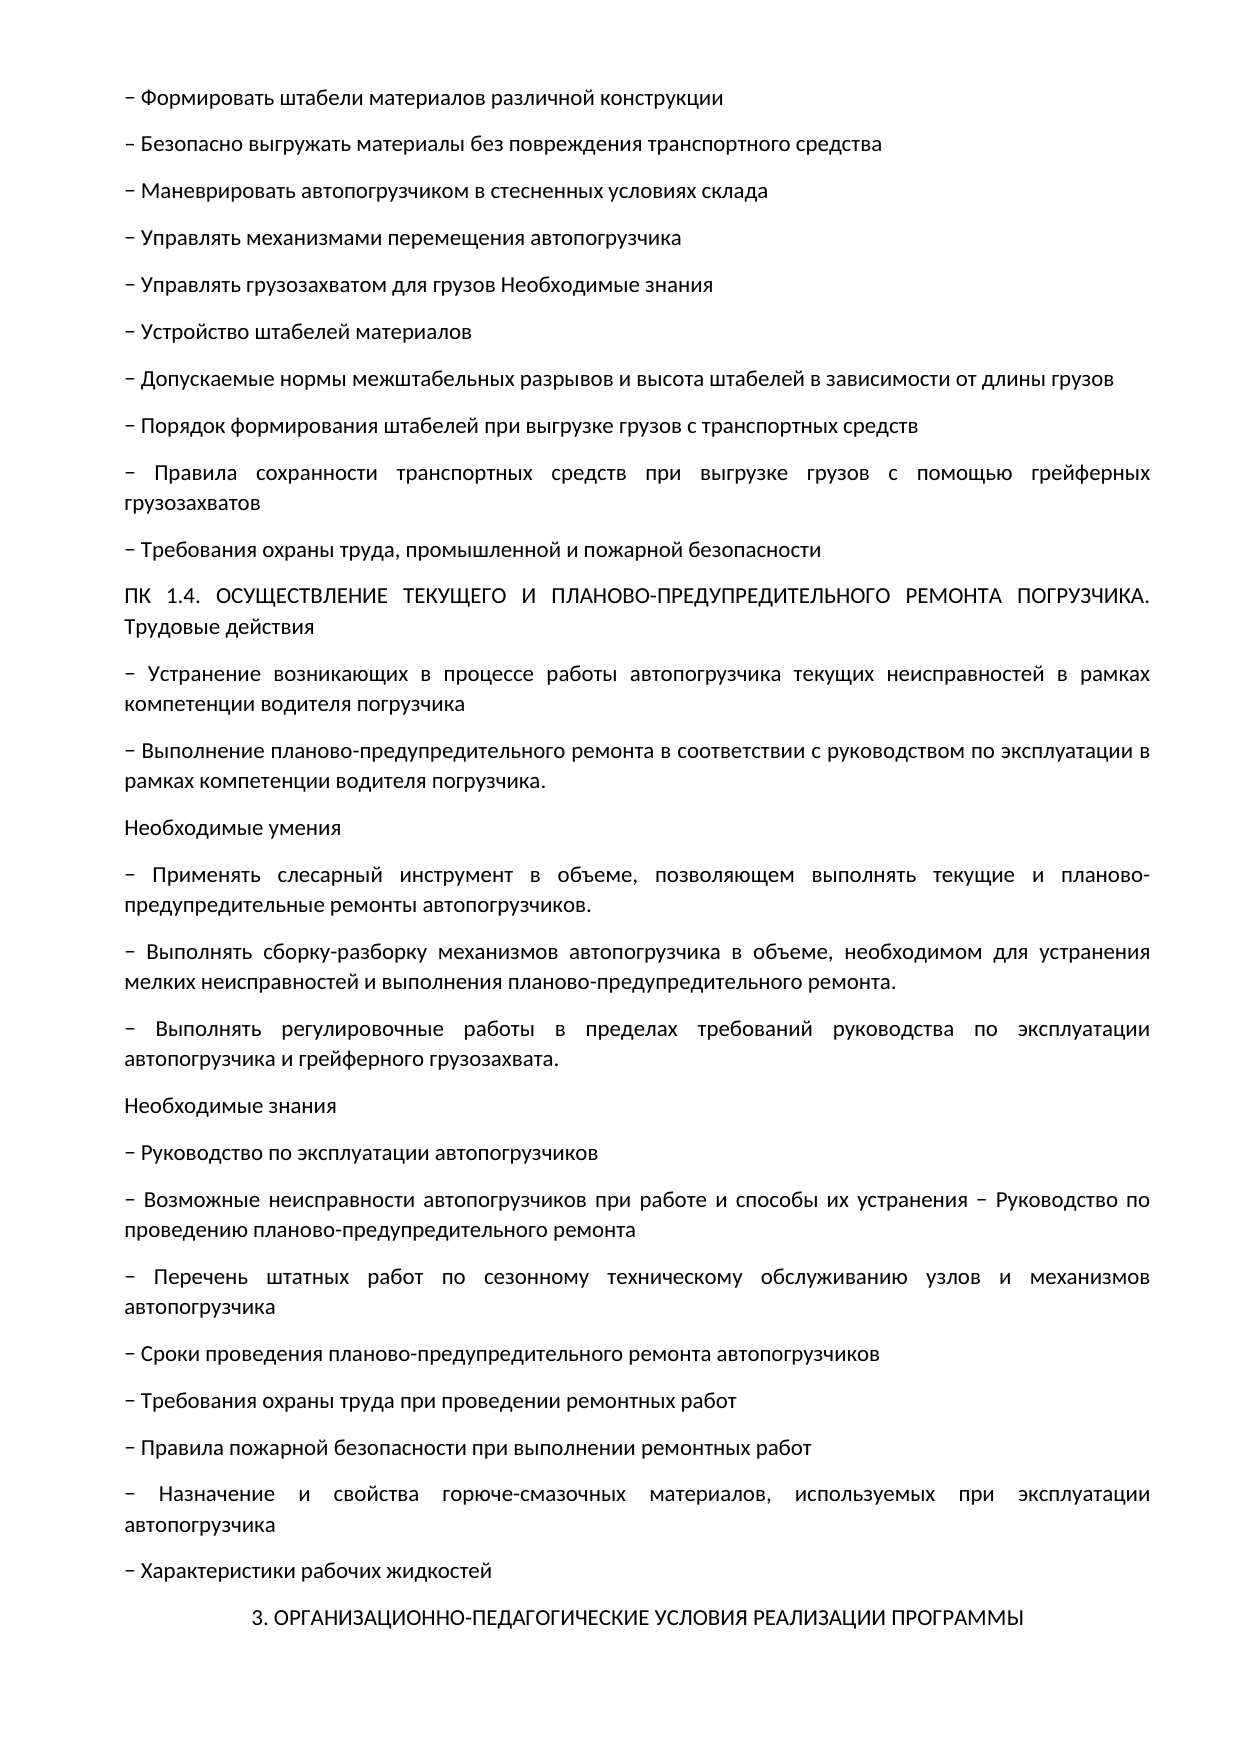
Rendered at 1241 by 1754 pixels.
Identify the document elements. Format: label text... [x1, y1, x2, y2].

text − Применять слесарный инструмент в объеме, позволяющем выполнять текущие и планово-предупредительные ремонты автопогрузчиков. [124, 860, 1152, 918]
text − Требования охраны труда при проведении ремонтных работ [124, 1386, 1152, 1414]
text – Безопасно выгружать материалы без повреждения транспортного средства [124, 129, 1152, 158]
text − Допускаемые нормы межштабельных разрывов и высота штабелей в зависимости от длины грузов [124, 364, 1152, 392]
text − Выполнять регулировочные работы в пределах требований руководства по эксплуатации автопогрузчика и грейферного грузозахвата. [124, 1014, 1152, 1072]
text − Руководство по эксплуатации автопогрузчиков [124, 1138, 1152, 1166]
text − Маневрировать автопогрузчиком в стесненных условиях склада [124, 176, 1152, 204]
text − Возможные неисправности автопогрузчиков при работе и способы их устранения − Руководство по проведению планово-предупредительного ремонта [124, 1185, 1152, 1243]
text Необходимые знания [124, 1091, 1152, 1119]
text − Порядок формирования штабелей при выгрузке грузов с транспортных средств [124, 411, 1152, 439]
text Необходимые умения [124, 813, 1152, 841]
text − Правила пожарной безопасности при выполнении ремонтных работ [124, 1433, 1152, 1461]
text 3. ОРГАНИЗАЦИОННО-ПЕДАГОГИЧЕСКИЕ УСЛОВИЯ РЕАЛИЗАЦИИ ПРОГРАММЫ [124, 1603, 1152, 1632]
text − Выполнение планово-предупредительного ремонта в соответствии с руководством по эксплуатации в рамках компетенции водителя погрузчика. [124, 736, 1152, 794]
text − Устройство штабелей материалов [124, 317, 1152, 345]
text ПК 1.4. ОСУЩЕСТВЛЕНИЕ ТЕКУЩЕГО И ПЛАНОВО-ПРЕДУПРЕДИТЕЛЬНОГО РЕМОНТА ПОГРУЗЧИКА. Трудовые действия [124, 582, 1152, 640]
text − Управлять грузозахватом для грузов Необходимые знания [124, 270, 1152, 298]
text − Назначение и свойства горюче-смазочных материалов, используемых при эксплуатации автопогрузчика [124, 1479, 1152, 1538]
text − Требования охраны труда, промышленной и пожарной безопасности [124, 535, 1152, 563]
text − Формировать штабели материалов различной конструкции [124, 83, 1152, 111]
text − Устранение возникающих в процессе работы автопогрузчика текущих неисправностей в рамках компетенции водителя погрузчика [124, 659, 1152, 717]
text − Правила сохранности транспортных средств при выгрузке грузов с помощью грейферных грузозахватов [124, 458, 1152, 516]
text − Управлять механизмами перемещения автопогрузчика [124, 223, 1152, 251]
text − Характеристики рабочих жидкостей [124, 1557, 1152, 1585]
text − Выполнять сборку-разборку механизмов автопогрузчика в объеме, необходимом для устранения мелких неисправностей и выполнения планово-предупредительного ремонта. [124, 937, 1152, 995]
text − Сроки проведения планово-предупредительного ремонта автопогрузчиков [124, 1339, 1152, 1367]
text − Перечень штатных работ по сезонному техническому обслуживанию узлов и механизмов автопогрузчика [124, 1262, 1152, 1320]
